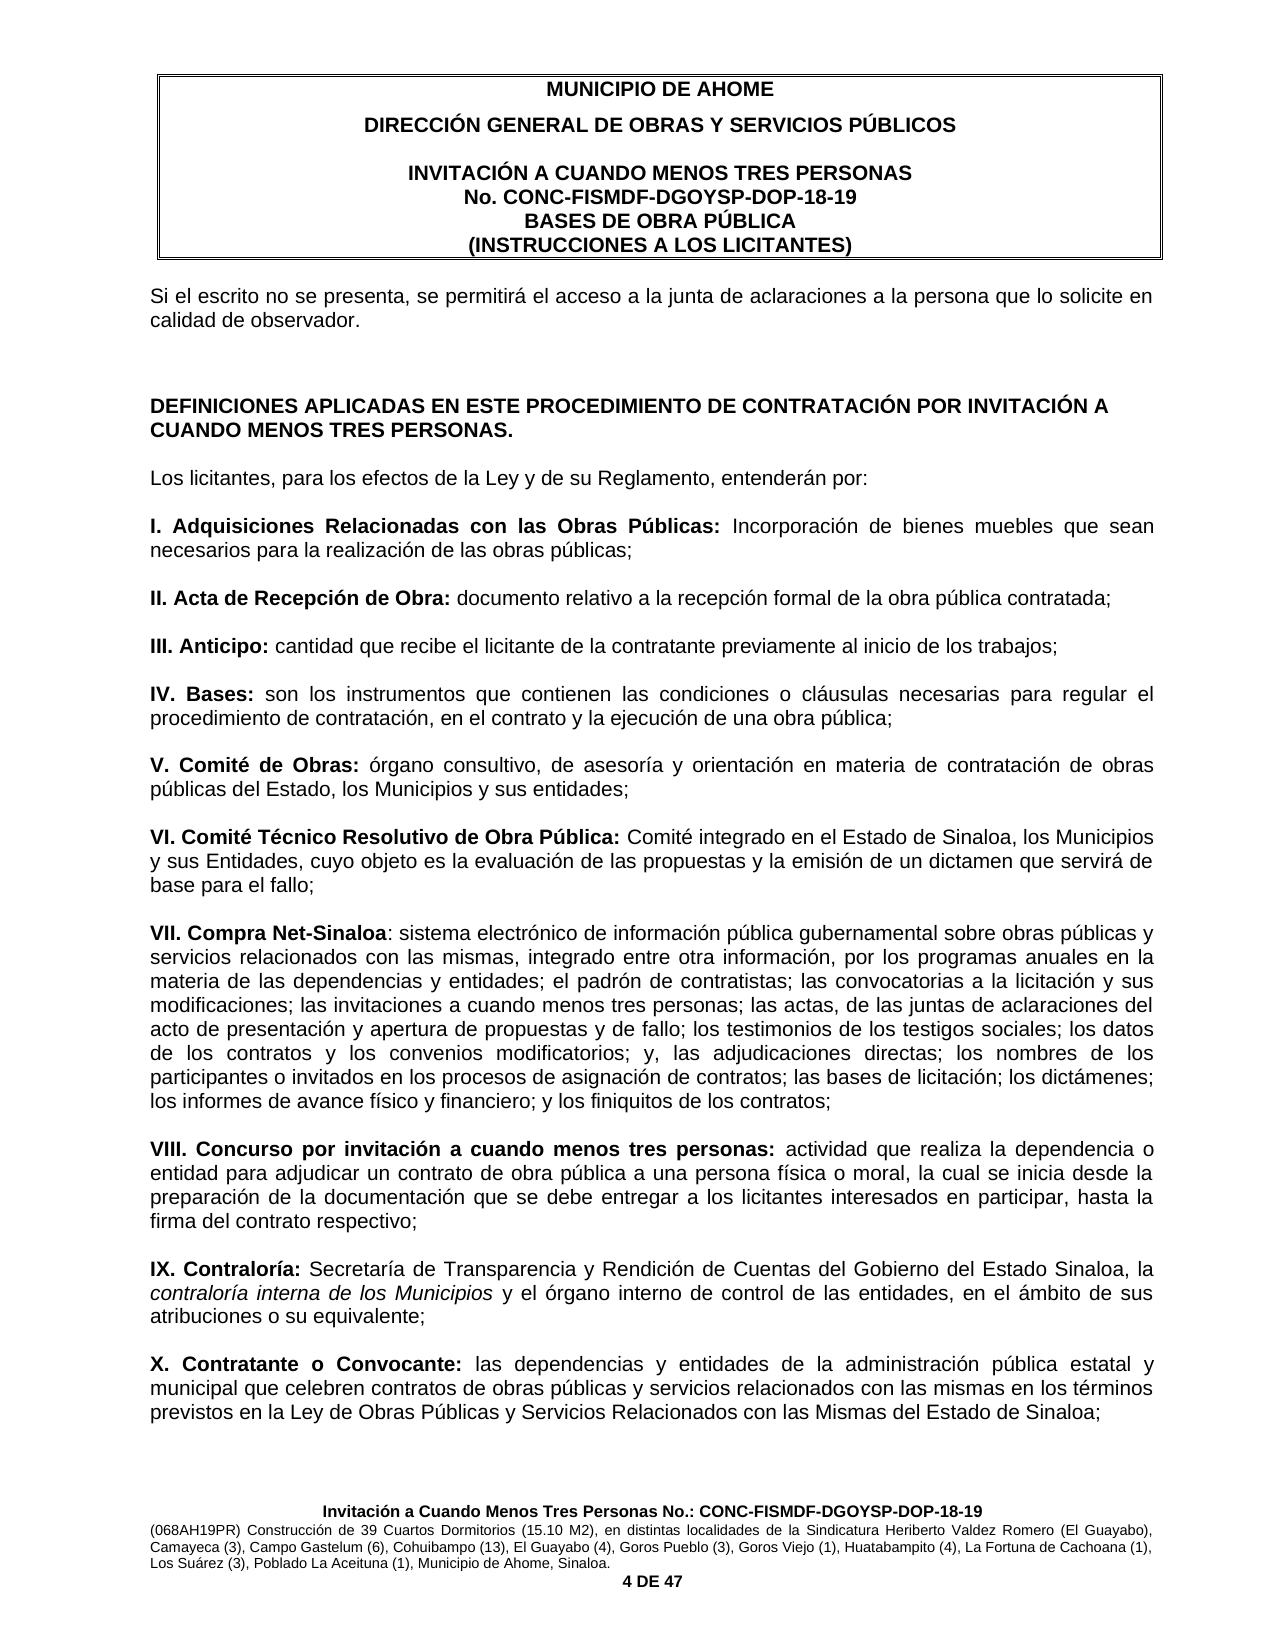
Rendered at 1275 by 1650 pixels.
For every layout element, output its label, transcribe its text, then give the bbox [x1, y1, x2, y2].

text Si el escrito no se presenta, se permitirá el acceso a la junta de aclaraciones a la persona que lo solicite en calidad de observador. [150, 284, 1155, 332]
text IV. Bases: son los instrumentos que contienen las condiciones o cláusulas necesarias para regular el procedimiento de contratación, en el contrato y la ejecución de una obra pública; [150, 681, 1155, 729]
text VII. Compra Net-Sinaloa: sistema electrónico de información pública gubernamental sobre obras públicas y servicios relacionados con las mismas, integrado entre otra información, por los programas anuales en la materia de las dependencias y entidades; el padrón de contratistas; las convocatorias a la licitación y sus modificaciones; las invitaciones a cuando menos tres personas; las actas, de las juntas de aclaraciones del acto de presentación y apertura de propuestas y de fallo; los testimonios de los testigos sociales; los datos de los contratos y los convenios modificatorios; y, las adjudicaciones directas; los nombres de los participantes o invitados en los procesos de asignación de contratos; las bases de licitación; los dictámenes; los informes de avance físico y financiero; y los finiquitos de los contratos; [150, 921, 1155, 1113]
text IX. Contraloría: Secretaría de Transparencia y Rendición de Cuentas del Gobierno del Estado Sinaloa, la contraloría interna de los Municipios y el órgano interno de control de las entidades, en el ámbito de sus atribuciones o su equivalente; [150, 1256, 1155, 1328]
text VIII. Concurso por invitación a cuando menos tres personas: actividad que realiza la dependencia o entidad para adjudicar un contrato de obra pública a una persona física o moral, la cual se inicia desde la preparación de la documentación que se debe entregar a los licitantes interesados en participar, hasta la firma del contrato respectivo; [150, 1137, 1155, 1232]
text VI. Comité Técnico Resolutivo de Obra Pública: Comité integrado en el Estado de Sinaloa, los Municipios y sus Entidades, cuyo objeto es la evaluación de las propuestas y la emisión de un dictamen que servirá de base para el fallo; [150, 825, 1155, 897]
text X. Contratante o Convocante: las dependencias y entidades de la administración pública estatal y municipal que celebren contratos de obras públicas y servicios relacionados con las mismas en los términos previstos en la Ley de Obras Públicas y Servicios Relacionados con las Mismas del Estado de Sinaloa; [150, 1352, 1155, 1424]
text V. Comité de Obras: órgano consultivo, de asesoría y orientación en materia de contratación de obras públicas del Estado, los Municipios y sus entidades; [150, 753, 1155, 801]
text III. Anticipo: cantidad que recibe el licitante de la contratante previamente al inicio de los trabajos; [150, 633, 1155, 657]
text Los licitantes, para los efectos de la Ley y de su Reglamento, entenderán por: [150, 466, 1155, 490]
text DEFINICIONES APLICADAS EN ESTE PROCEDIMIENTO DE CONTRATACIÓN POR INVITACIÓN A CUANDO MENOS TRES PERSONAS. [150, 394, 1155, 442]
text I. Adquisiciones Relacionadas con las Obras Públicas: Incorporación de bienes muebles que sean necesarios para la realización de las obras públicas; [150, 514, 1155, 562]
text II. Acta de Recepción de Obra: documento relativo a la recepción formal de la obra pública contratada; [150, 586, 1155, 609]
